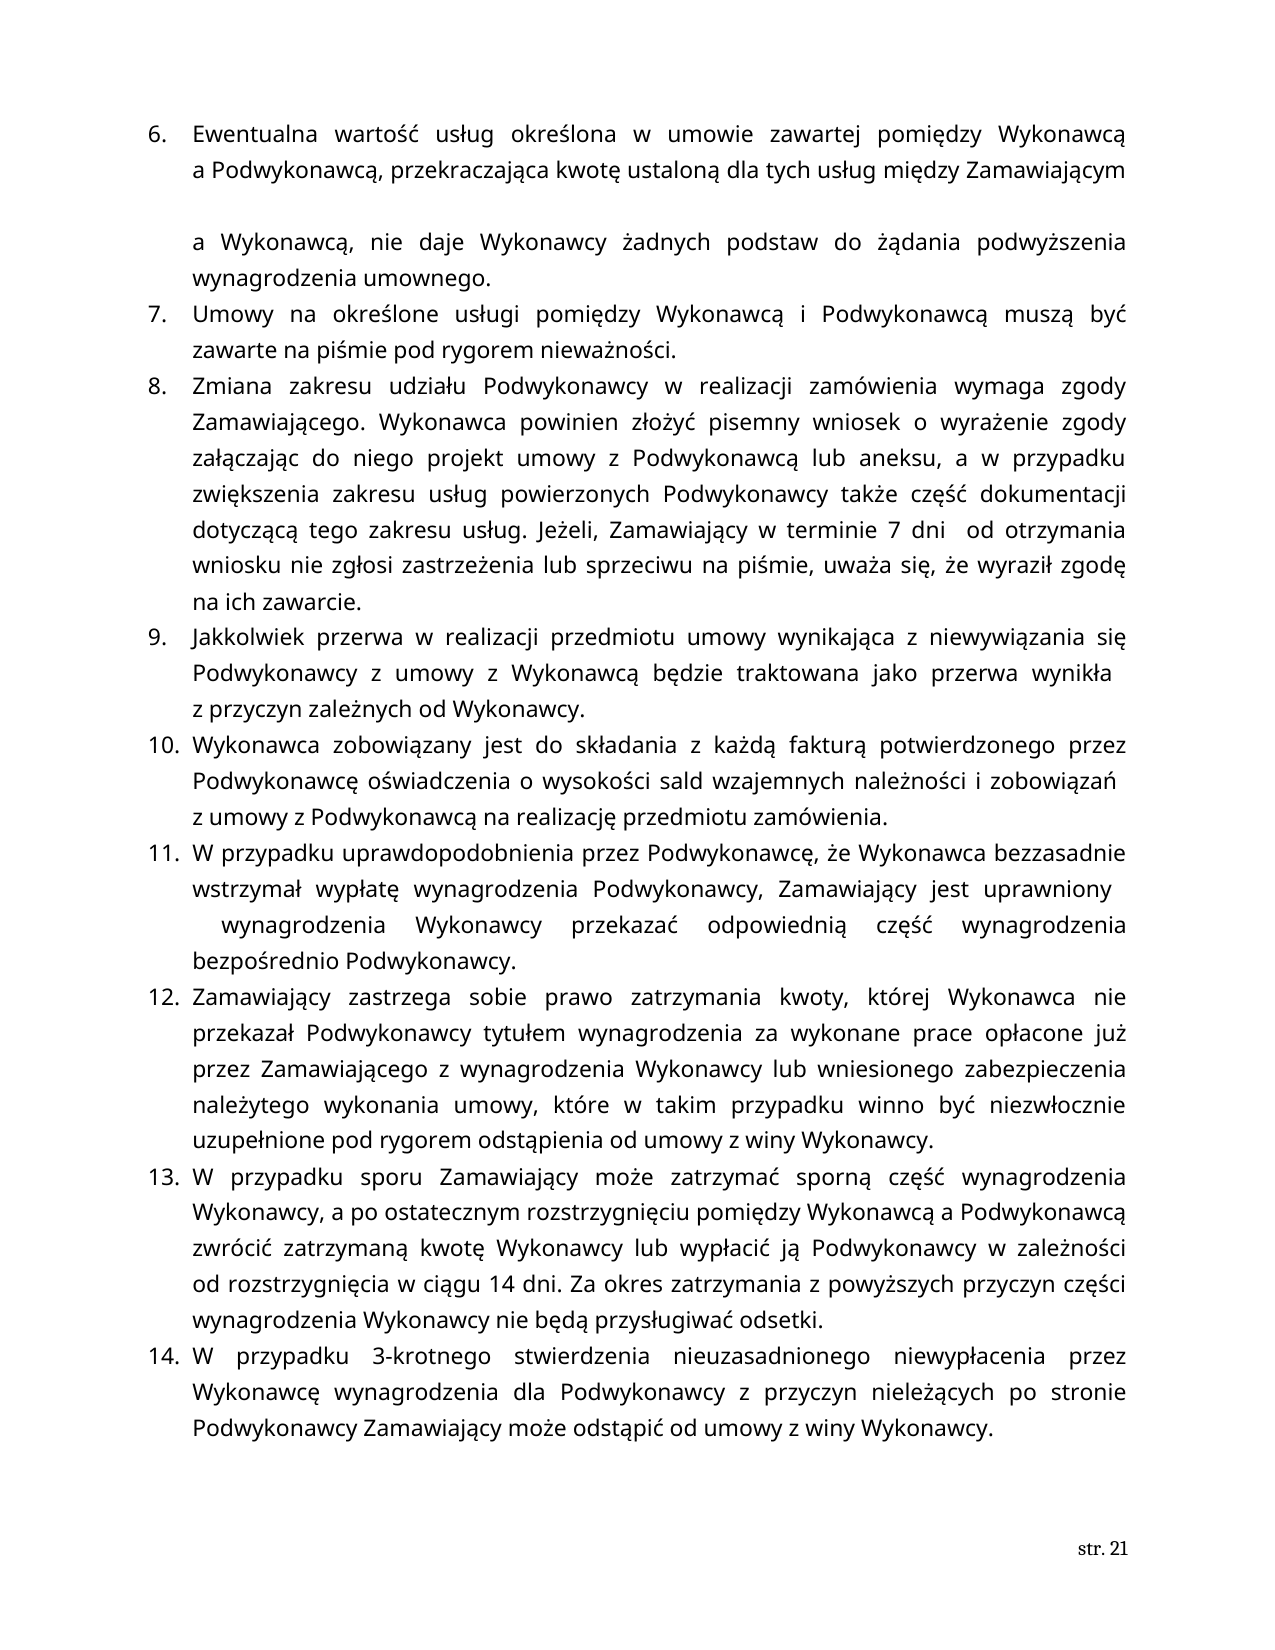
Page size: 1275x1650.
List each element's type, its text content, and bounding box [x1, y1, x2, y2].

list Zmiana zakresu udziału Podwykonawcy w realizacji zamówienia wymaga zgody Zamawiającego. Wykonawca powinien złożyć pisemny wniosek o wyrażenie zgody załączając do niego projekt umowy z Podwykonawcą lub aneksu, a w przypadku zwiększenia zakresu usług powierzonych Podwykonawcy także część dokumentacji dotyczącą tego zakresu usług. Jeżeli, Zamawiający w terminie 7 dni od otrzymania wniosku nie zgłosi zastrzeżenia lub sprzeciwu na piśmie, uważa się, że wyraził zgodę na ich zawarcie. [148, 370, 1127, 617]
list Ewentualna wartość usług określona w umowie zawartej pomiędzy Wykonawcą a Podwykonawcą, przekraczająca kwotę ustaloną dla tych usług między Zamawiającym a Wykonawcą, nie daje Wykonawcy żadnych podstaw do żądania podwyższenia wynagrodzenia umownego. [148, 118, 1127, 293]
list W przypadku uprawdopodobnienia przez Podwykonawcę, że Wykonawca bezzasadnie wstrzymał wypłatę wynagrodzenia Podwykonawcy, Zamawiający jest uprawniony wynagrodzenia Wykonawcy przekazać odpowiednią część wynagrodzenia bezpośrednio Podwykonawcy. [148, 837, 1127, 976]
list W przypadku sporu Zamawiający może zatrzymać sporną część wynagrodzenia Wykonawcy, a po ostatecznym rozstrzygnięciu pomiędzy Wykonawcą a Podwykonawcą zwrócić zatrzymaną kwotę Wykonawcy lub wypłacić ją Podwykonawcy w zależności od rozstrzygnięcia w ciągu 14 dni. Za okres zatrzymania z powyższych przyczyn części wynagrodzenia Wykonawcy nie będą przysługiwać odsetki. [148, 1160, 1127, 1335]
list Wykonawca zobowiązany jest do składania z każdą fakturą potwierdzonego przez Podwykonawcę oświadczenia o wysokości sald wzajemnych należności i zobowiązań z umowy z Podwykonawcą na realizację przedmiotu zamówienia. [148, 729, 1127, 832]
list Umowy na określone usługi pomiędzy Wykonawcą i Podwykonawcą muszą być zawarte na piśmie pod rygorem nieważności. [148, 298, 1127, 365]
list Jakkolwiek przerwa w realizacji przedmiotu umowy wynikająca z niewywiązania się Podwykonawcy z umowy z Wykonawcą będzie traktowana jako przerwa wynikła z przyczyn zależnych od Wykonawcy. [148, 621, 1127, 724]
list W przypadku 3-krotnego stwierdzenia nieuzasadnionego niewypłacenia przez Wykonawcę wynagrodzenia dla Podwykonawcy z przyczyn nieleżących po stronie Podwykonawcy Zamawiający może odstąpić od umowy z winy Wykonawcy. [148, 1340, 1127, 1443]
list Zamawiający zastrzega sobie prawo zatrzymania kwoty, której Wykonawca nie przekazał Podwykonawcy tytułem wynagrodzenia za wykonane prace opłacone już przez Zamawiającego z wynagrodzenia Wykonawcy lub wniesionego zabezpieczenia należytego wykonania umowy, które w takim przypadku winno być niezwłocznie uzupełnione pod rygorem odstąpienia od umowy z winy Wykonawcy. [148, 981, 1127, 1156]
